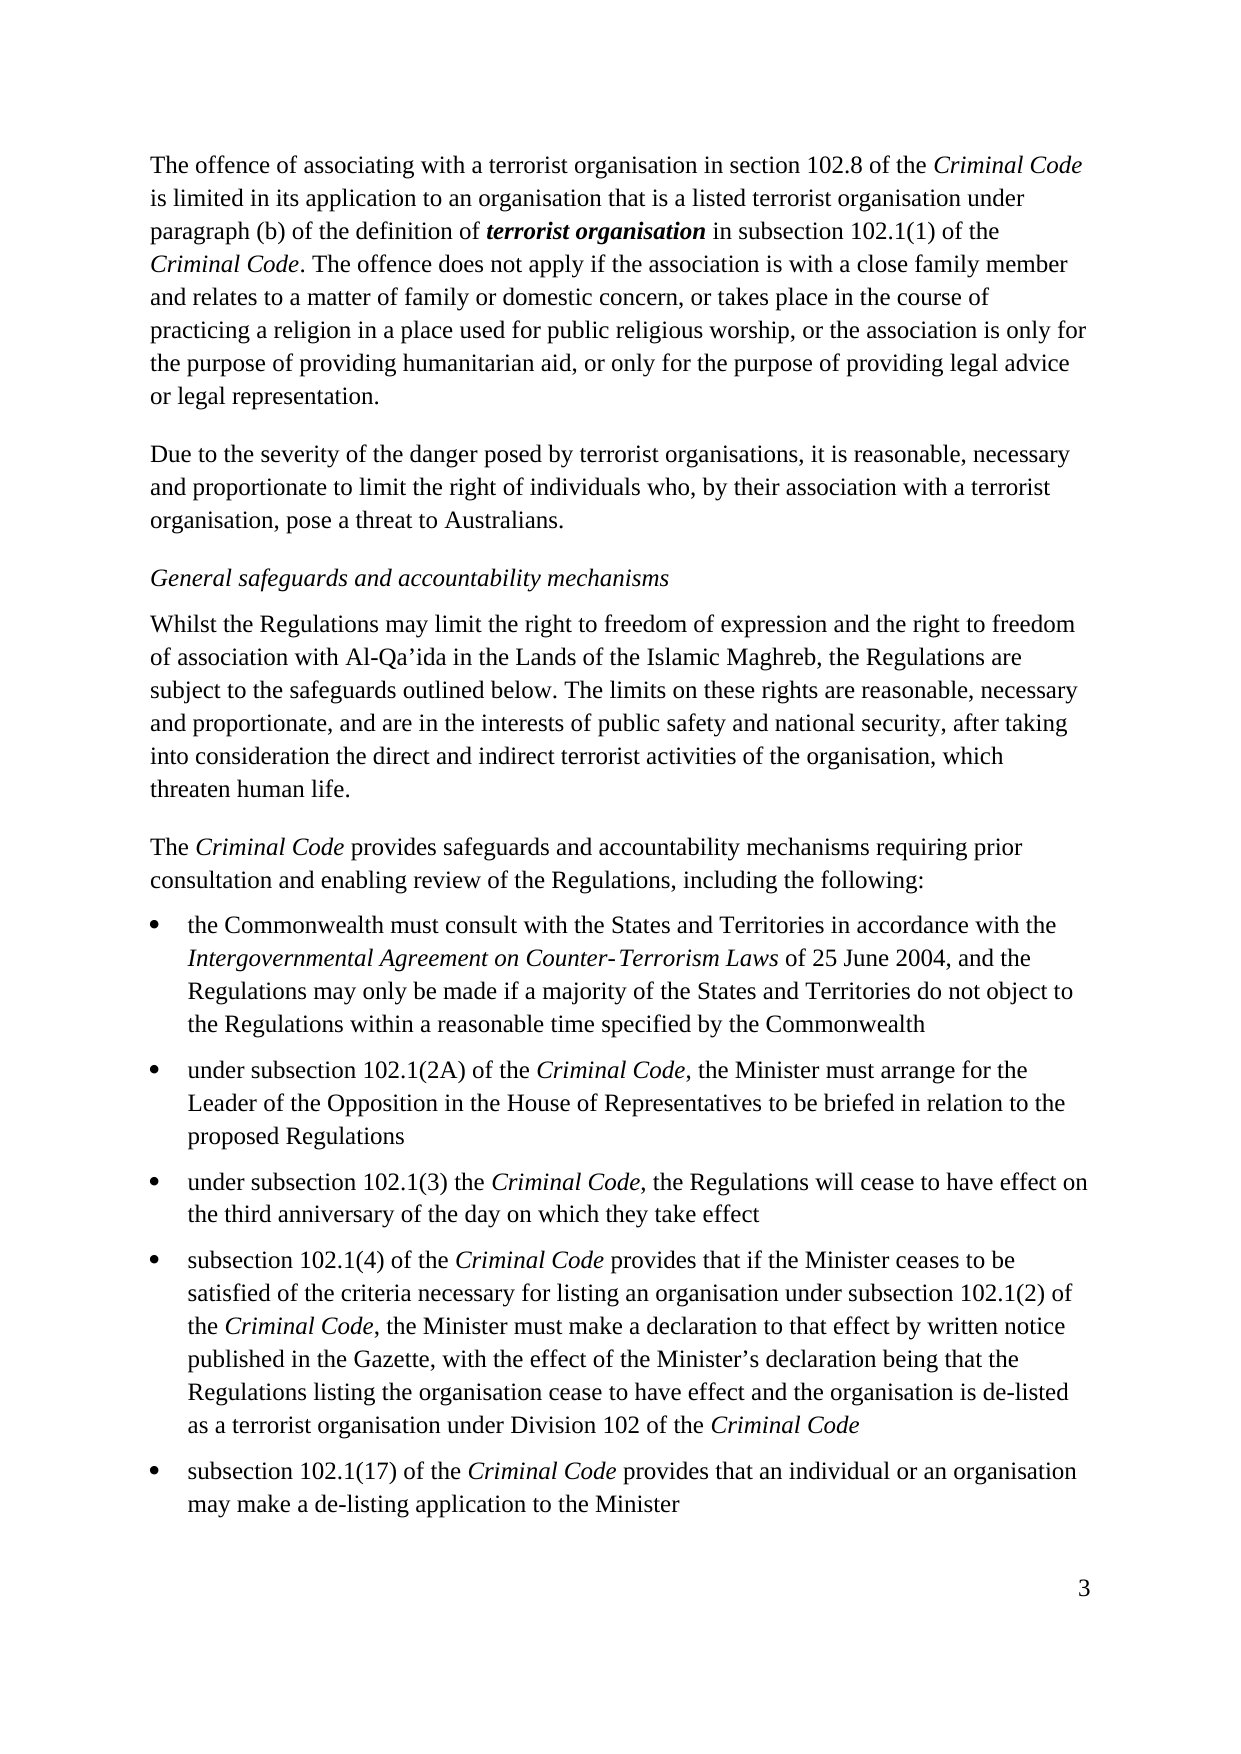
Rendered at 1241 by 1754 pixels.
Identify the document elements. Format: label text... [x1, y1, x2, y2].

text Due to the severity of the danger posed by terrorist organisations, it is reasonable, necessary and proportionate to limit the right of individuals who, by their association with a terrorist organisation, pose a threat to Australians. [150, 439, 1090, 534]
text The offence of associating with a terrorist organisation in section 102.8 of the Criminal Code is limited in its application to an organisation that is a listed terrorist organisation under paragraph (b) of the definition of terrorist organisation in subsection 102.1(1) of the Criminal Code. The offence does not apply if the association is with a close family member and relates to a matter of family or domestic concern, or takes place in the course of practicing a religion in a place used for public religious worship, or the association is only for the purpose of providing humanitarian aid, or only for the purpose of providing legal advice or legal representation. [150, 150, 1090, 410]
list under subsection 102.1(2A) of the Criminal Code, the Minister must arrange for the Leader of the Opposition in the House of Representatives to be briefed in relation to the proposed Regulations [150, 1055, 1090, 1150]
text The Criminal Code provides safeguards and accountability mechanisms requiring prior consultation and enabling review of the Regulations, including the following: [150, 832, 1090, 894]
list the Commonwealth must consult with the States and Territories in accordance with the Intergovernmental Agreement on Counter-Terrorism Laws of 25 June 2004, and the Regulations may only be made if a majority of the States and Territories do not object to the Regulations within a reasonable time specified by the Commonwealth [150, 910, 1090, 1038]
subtitle General safeguards and accountability mechanisms [150, 563, 1090, 592]
list subsection 102.1(4) of the Criminal Code provides that if the Minister ceases to be satisfied of the criteria necessary for listing an organisation under subsection 102.1(2) of the Criminal Code, the Minister must make a declaration to that effect by written notice published in the Gazette, with the effect of the Minister’s declaration being that the Regulations listing the organisation cease to have effect and the organisation is de-listed as a terrorist organisation under Division 102 of the Criminal Code [150, 1245, 1090, 1439]
list subsection 102.1(17) of the Criminal Code provides that an individual or an organisation may make a de-listing application to the Minister [150, 1456, 1090, 1517]
list under subsection 102.1(3) the Criminal Code, the Regulations will cease to have effect on the third anniversary of the day on which they take effect [150, 1167, 1090, 1228]
text Whilst the Regulations may limit the right to freedom of expression and the right to freedom of association with Al-Qa’ida in the Lands of the Islamic Maghreb, the Regulations are subject to the safeguards outlined below. The limits on these rights are reasonable, necessary and proportionate, and are in the interests of public safety and national security, after taking into consideration the direct and indirect terrorist activities of the organisation, which threaten human life. [150, 609, 1090, 803]
